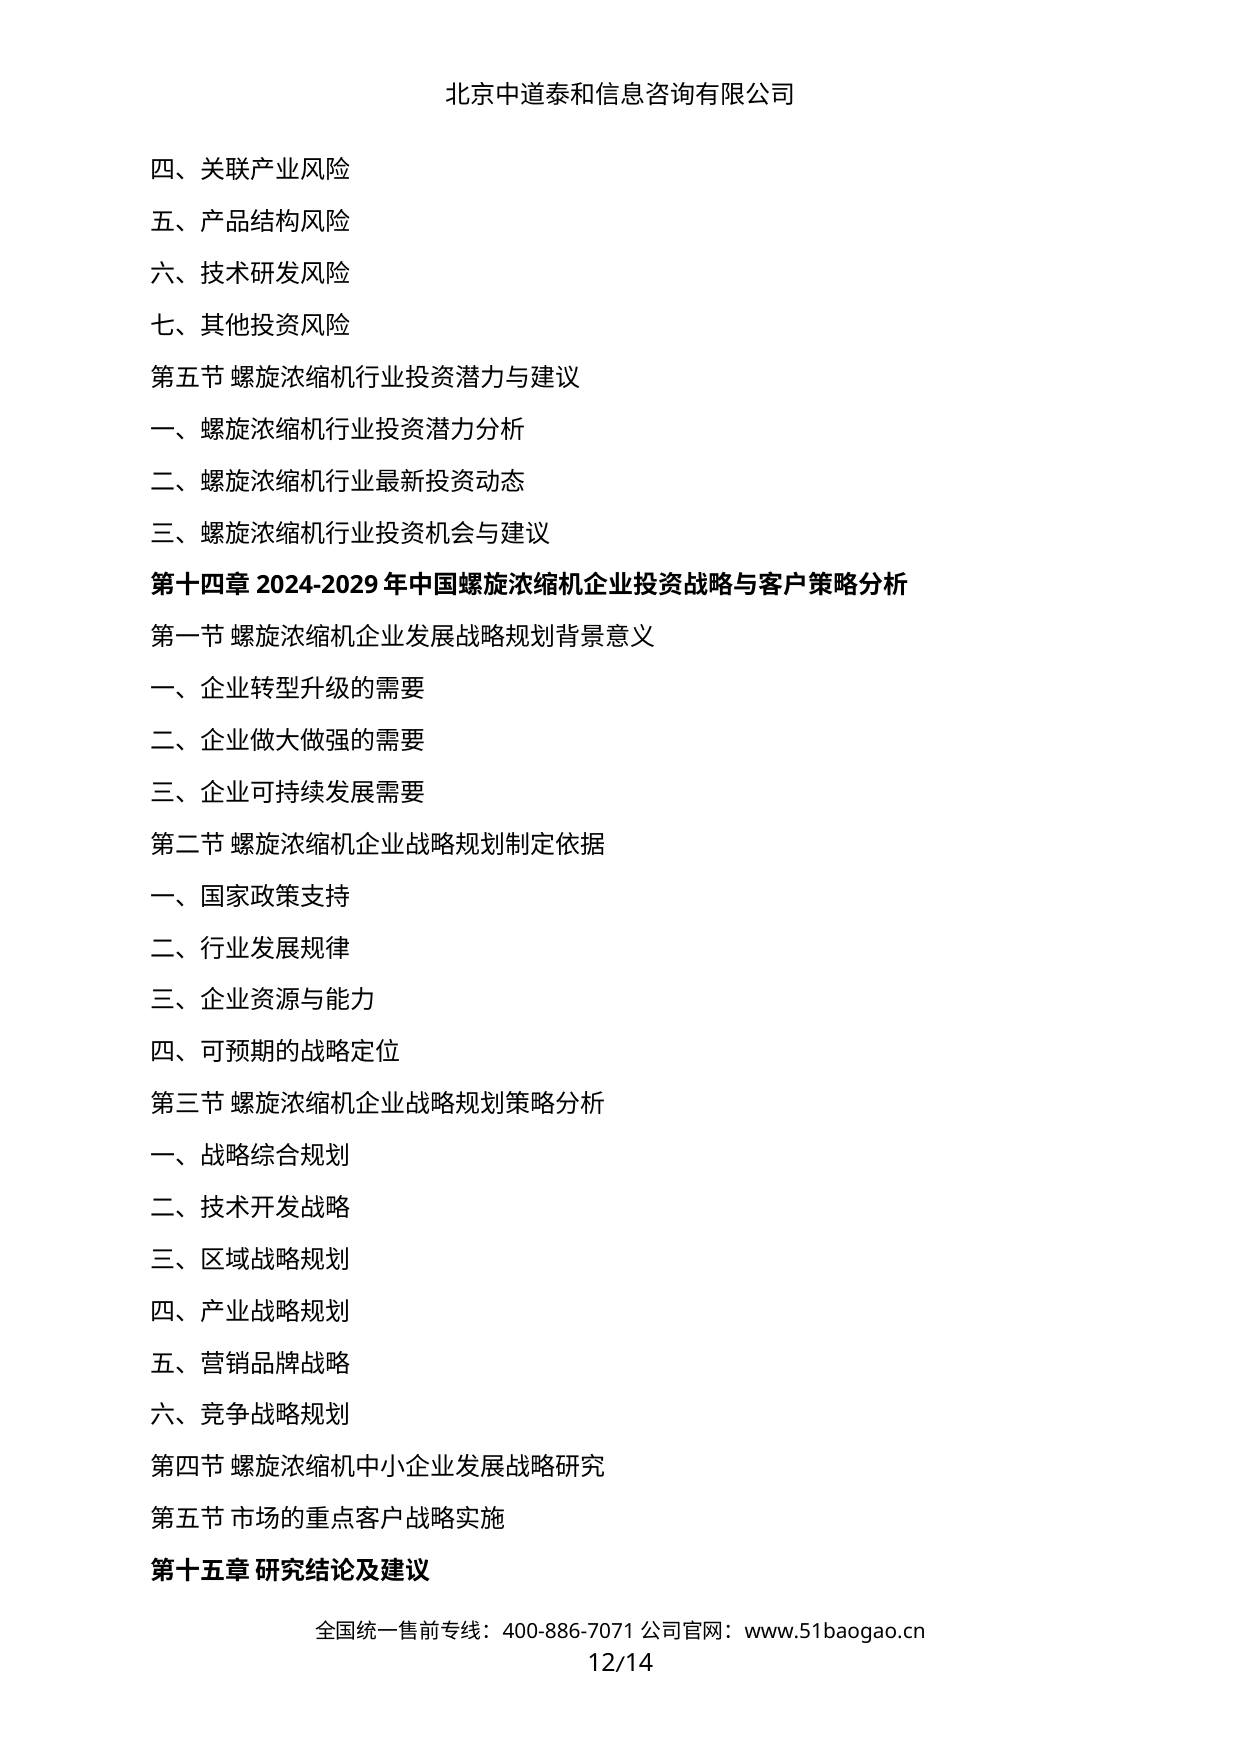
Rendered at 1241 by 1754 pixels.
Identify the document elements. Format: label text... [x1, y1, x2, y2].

text 第一节 螺旋浓缩机企业发展战略规划背景意义 [150, 617, 1090, 653]
text 一、企业转型升级的需要 [150, 669, 1090, 705]
text 二、技术开发战略 [150, 1187, 1090, 1224]
text 四、关联产业风险 [150, 150, 1090, 186]
text 二、企业做大做强的需要 [150, 721, 1090, 757]
text 二、螺旋浓缩机行业最新投资动态 [150, 461, 1090, 497]
text 第五节 螺旋浓缩机行业投资潜力与建议 [150, 357, 1090, 394]
text 第四节 螺旋浓缩机中小企业发展战略研究 [150, 1447, 1090, 1483]
text 三、区域战略规划 [150, 1239, 1090, 1276]
text 第五节 市场的重点客户战略实施 [150, 1499, 1090, 1535]
text 三、企业资源与能力 [150, 980, 1090, 1016]
text 七、其他投资风险 [150, 306, 1090, 342]
text 三、螺旋浓缩机行业投资机会与建议 [150, 513, 1090, 549]
text 第十四章 2024-2029年中国螺旋浓缩机企业投资战略与客户策略分析 [150, 565, 1090, 601]
text 六、竞争战略规划 [150, 1395, 1090, 1431]
text 五、营销品牌战略 [150, 1343, 1090, 1379]
text 第三节 螺旋浓缩机企业战略规划策略分析 [150, 1084, 1090, 1120]
text 四、产业战略规划 [150, 1291, 1090, 1327]
text 三、企业可持续发展需要 [150, 772, 1090, 809]
text 第十五章 研究结论及建议 [150, 1551, 1090, 1587]
text 一、战略综合规划 [150, 1136, 1090, 1172]
text 六、技术研发风险 [150, 254, 1090, 290]
text 五、产品结构风险 [150, 202, 1090, 238]
text 四、可预期的战略定位 [150, 1032, 1090, 1068]
text 二、行业发展规律 [150, 928, 1090, 964]
text 一、国家政策支持 [150, 876, 1090, 912]
text 一、螺旋浓缩机行业投资潜力分析 [150, 409, 1090, 446]
text 第二节 螺旋浓缩机企业战略规划制定依据 [150, 824, 1090, 861]
